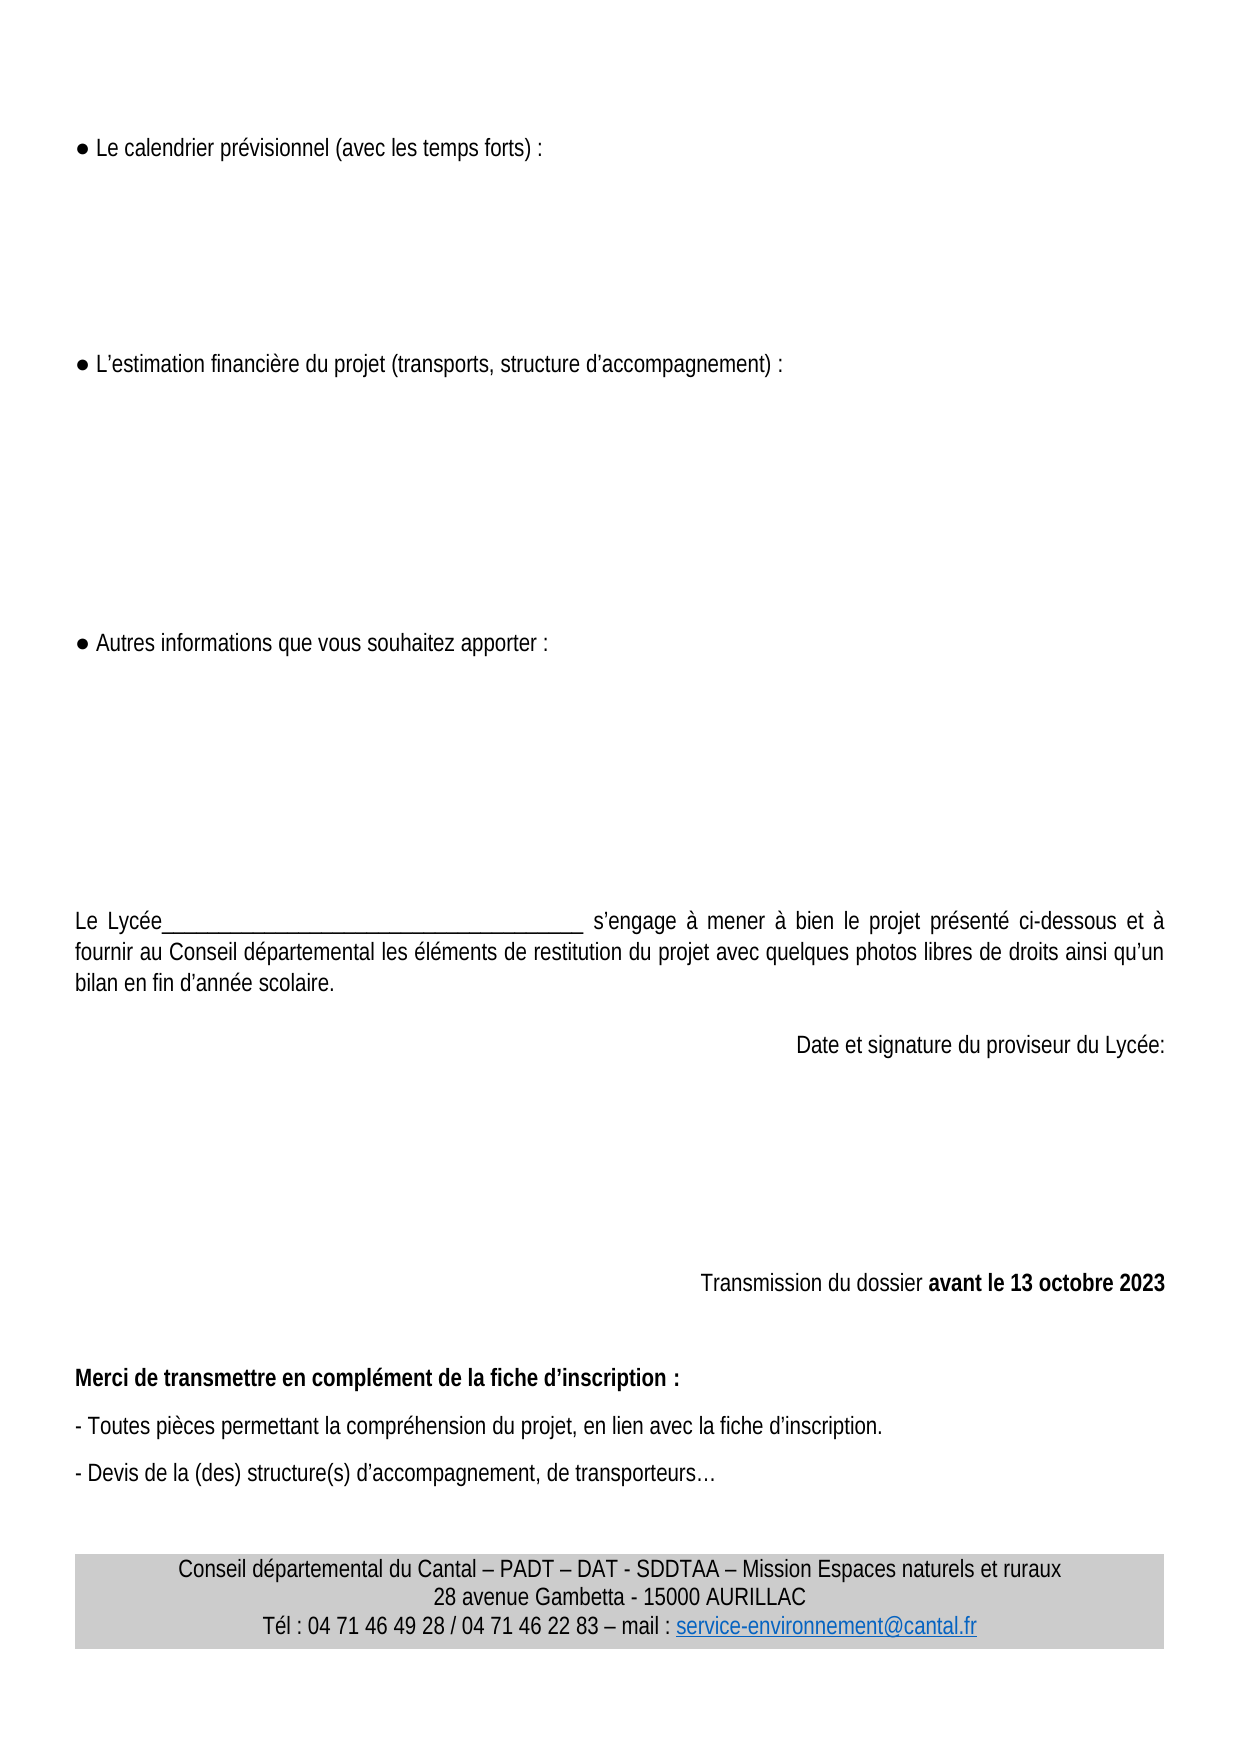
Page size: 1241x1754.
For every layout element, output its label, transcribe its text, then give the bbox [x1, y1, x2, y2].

text Date et signature du proviseur du Lycée: [75, 1030, 1165, 1058]
text Le Lycée_____________________________________ s’engage à mener à bien le projet présenté ci-dessous et à fournir au Conseil départemental les éléments de restitution du projet avec quelques photos libres de droits ainsi qu’un bilan en fin d’année scolaire. [75, 906, 1165, 997]
text Transmission du dossier avant le 13 octobre 2023 [75, 1268, 1165, 1297]
text - Toutes pièces permettant la compréhension du projet, en lien avec la fiche d’inscription. [75, 1411, 1165, 1439]
text ● Autres informations que vous souhaitez apporter : [75, 628, 1165, 656]
text - Devis de la (des) structure(s) d’accompagnement, de transporteurs… [75, 1458, 1165, 1487]
table_header Conseil départemental du Cantal – PADT – DAT - SDDTAA – Mission Espaces naturels et ruraux 28 avenue Gambetta - 15000 AURILLAC Tél : 04 71 46 49 28 / 04 71 46 22 83 – mail : service-environnement@cantal.fr [75, 1554, 1164, 1649]
text ● L’estimation financière du projet (transports, structure d’accompagnement) : [75, 349, 1165, 378]
text Merci de transmettre en complément de la fiche d’inscription : [75, 1363, 1165, 1392]
text ● Le calendrier prévisionnel (avec les temps forts) : [75, 133, 1165, 161]
